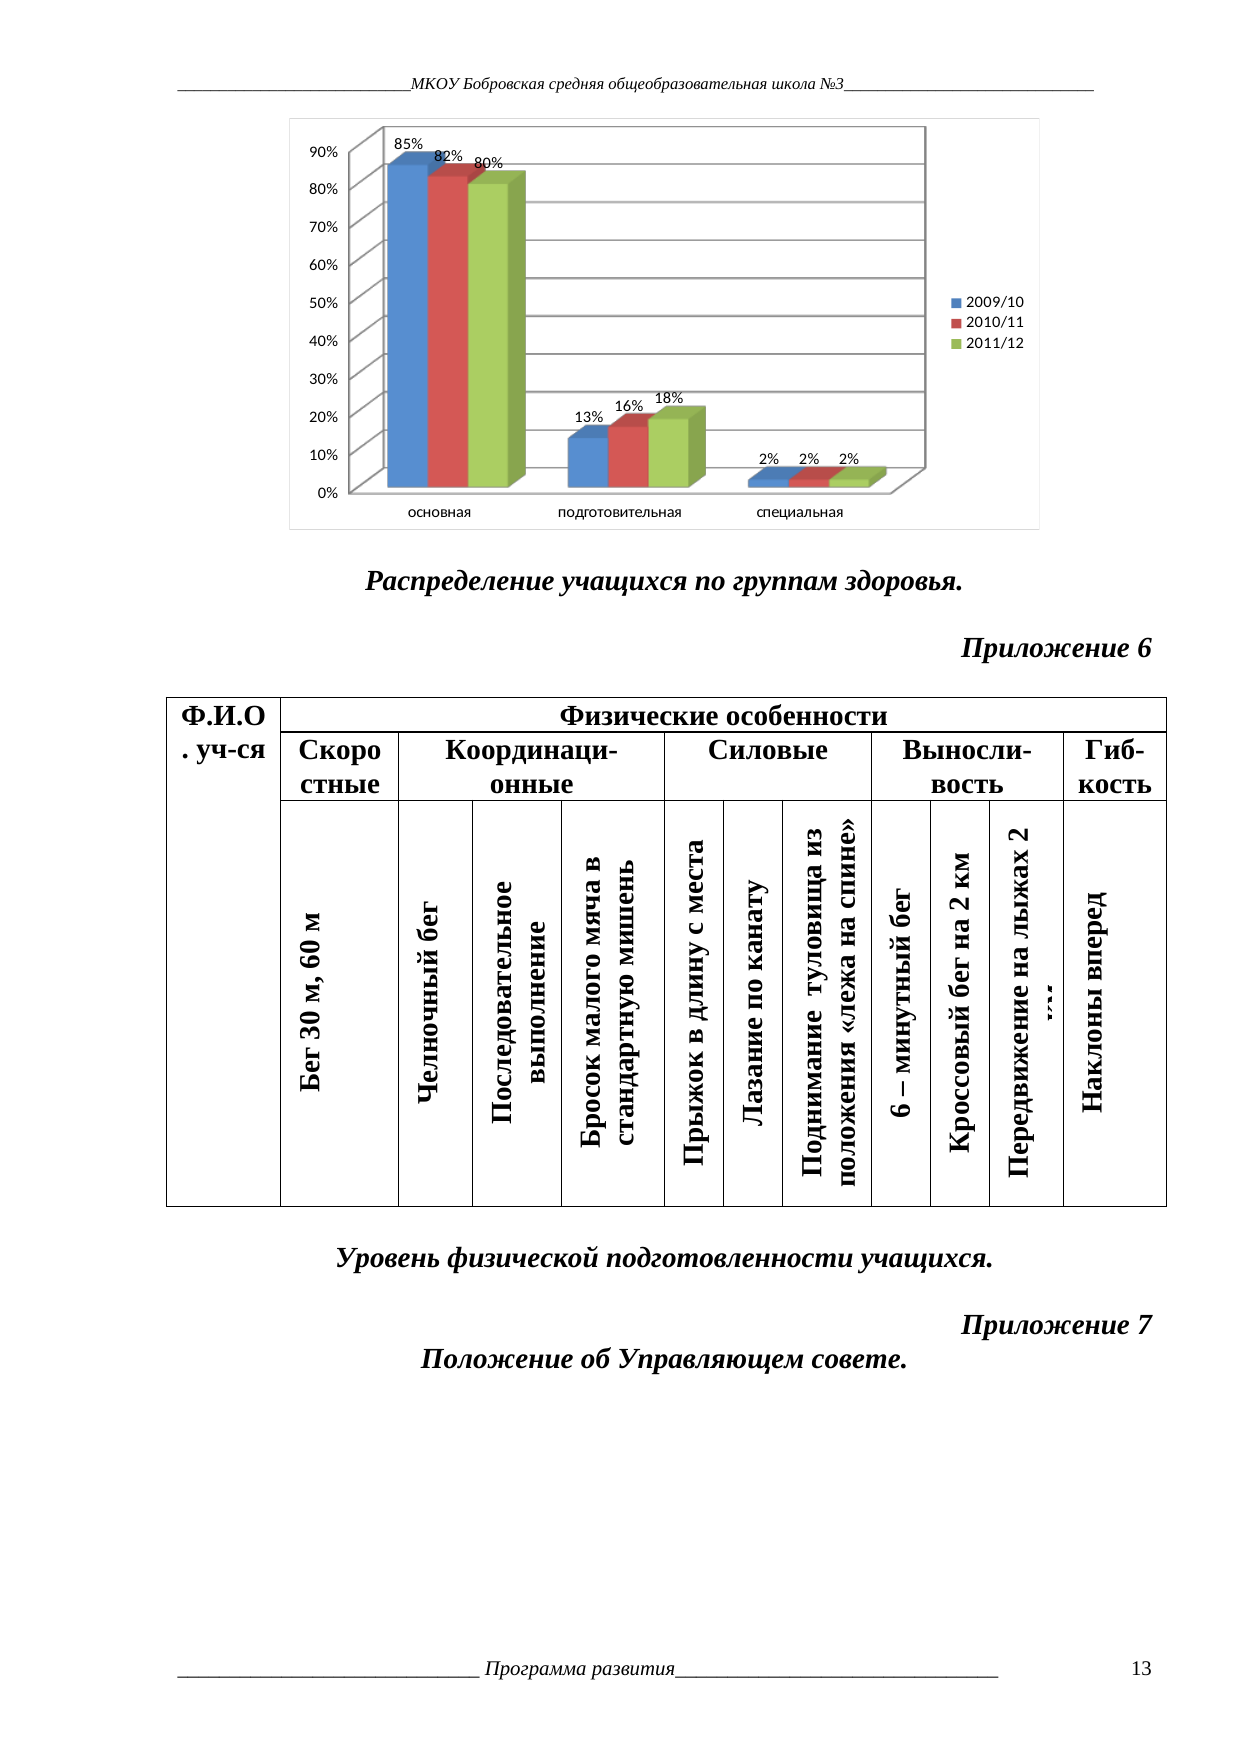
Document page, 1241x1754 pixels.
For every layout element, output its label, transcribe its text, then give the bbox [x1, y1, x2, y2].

table_header Физические особенности [281, 698, 1166, 731]
table_cell Гиб-кость [1064, 733, 1166, 799]
table_cell Скоростные [281, 733, 398, 799]
table_cell Поднимание туловища из положения «лежа на спине» [783, 801, 871, 1206]
text Положение об Управляющем совете. [177, 1341, 1152, 1374]
table_cell Передвижение на лыжах 2 км [990, 801, 1063, 1206]
table_cell Наклоны вперед [1064, 801, 1166, 1206]
table_cell Выносли-вость [872, 733, 1063, 799]
table_cell Координаци- онные [399, 733, 664, 799]
text Распределение учащихся по группам здоровья. [177, 563, 1152, 596]
table_cell Бег 30 м, 60 м [281, 801, 398, 1206]
table_cell Силовые [665, 733, 871, 799]
text Уровень физической подготовленности учащихся. [177, 1240, 1152, 1274]
table_cell Бросок малого мяча в стандартную мишень [562, 801, 664, 1206]
table_cell 6 – минутный бег [872, 801, 930, 1206]
table_cell Лазание по канату [724, 801, 782, 1206]
text Приложение 6 [177, 630, 1152, 663]
table_cell Челночный бег [399, 801, 472, 1206]
table_cell Кроссовый бег на 2 км [931, 801, 989, 1206]
table_cell Прыжок в длину с места [665, 801, 723, 1206]
table_cell Последовательное выполнение [473, 801, 561, 1206]
text Приложение 7 [177, 1307, 1152, 1341]
table_header Ф.И.О. уч-ся [167, 698, 280, 1206]
